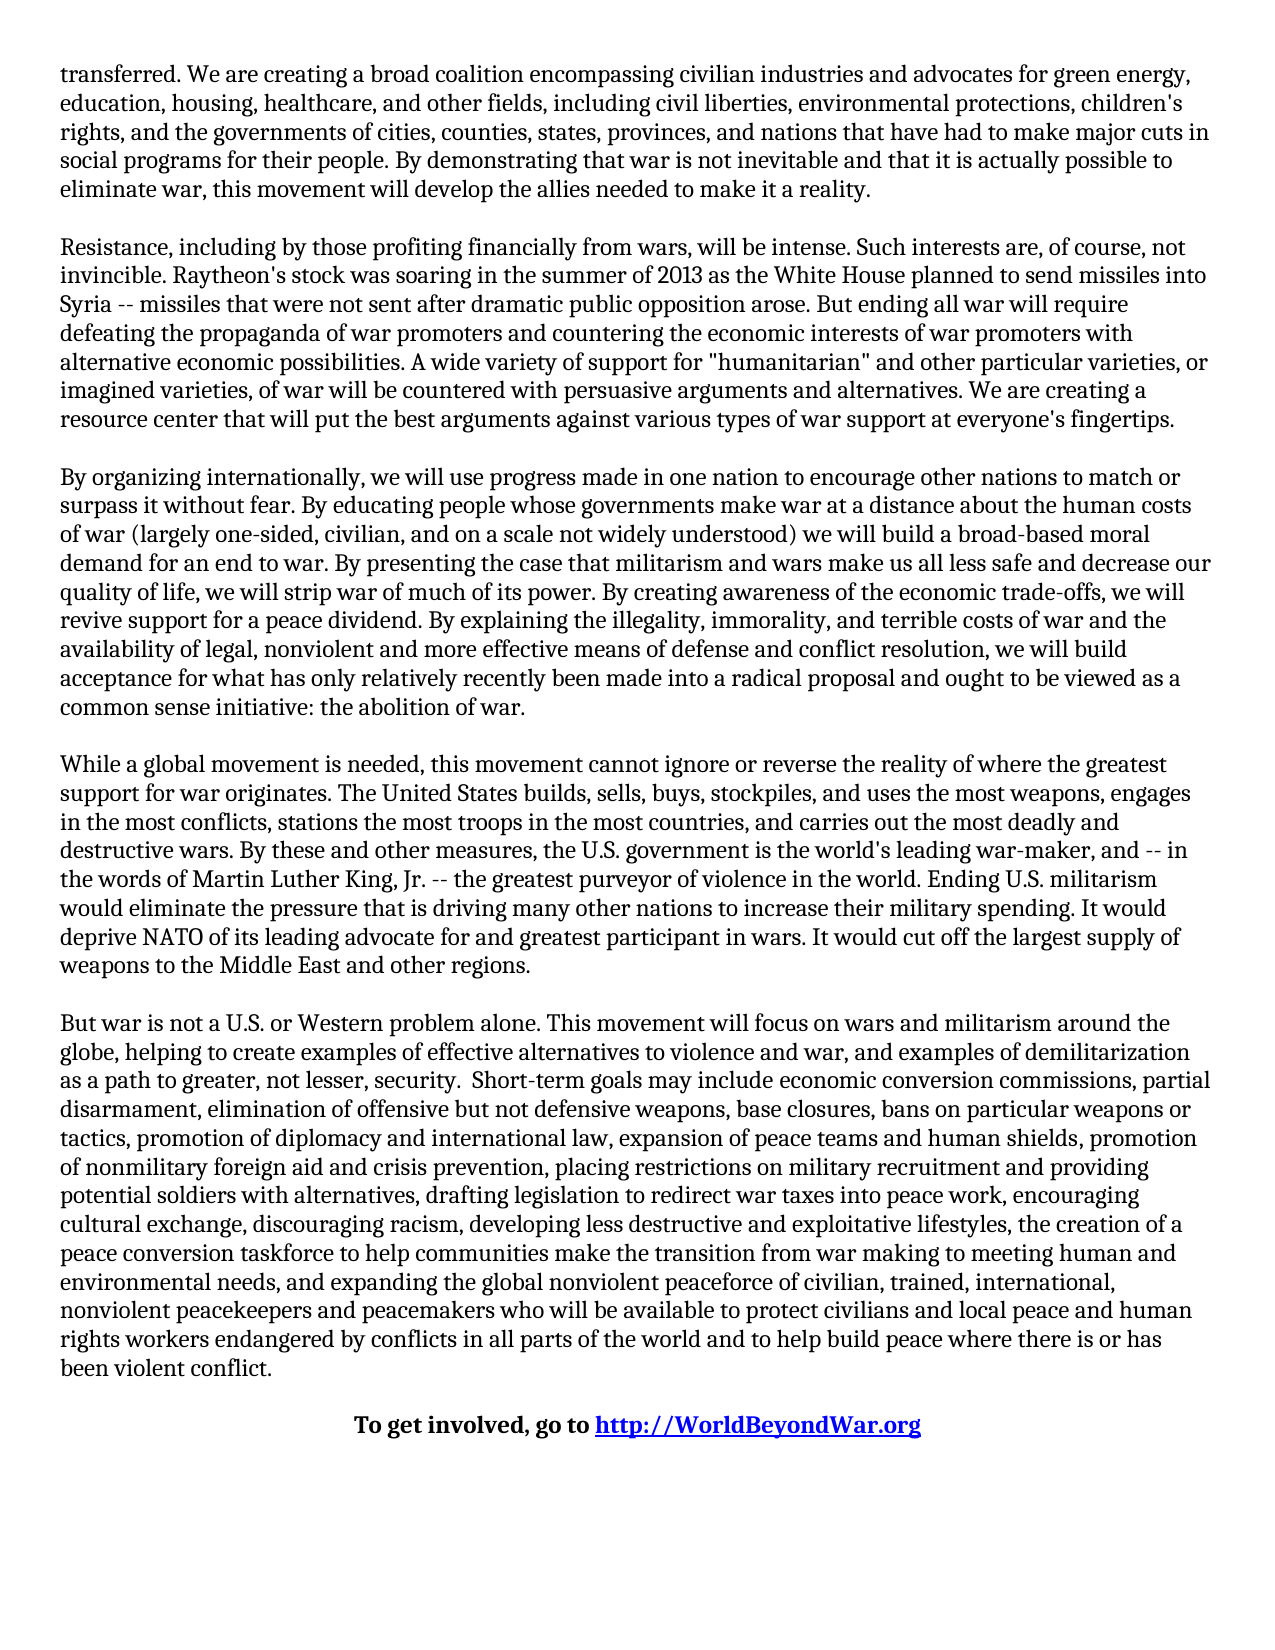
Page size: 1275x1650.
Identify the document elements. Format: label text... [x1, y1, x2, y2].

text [60, 60, 1215, 204]
text While a global movement is needed, this movement cannot ignore or reverse the reality of where the greatest support for war originates. The United States builds, sells, buys, stockpiles, and uses the most weapons, engages in the most conflicts, stations the most troops in the most countries, and carries out the most deadly and destructive wars. By these and other measures, the U.S. government is the world's leading war-maker, and -- in the words of Martin Luther King, Jr. -- the greatest purveyor of violence in the world. Ending U.S. militarism would eliminate the pressure that is driving many other nations to increase their military spending. It would deprive NATO of its leading advocate for and greatest participant in wars. It would cut off the largest supply of weapons to the Middle East and other regions. [60, 750, 1215, 980]
text By organizing internationally, we will use progress made in one nation to encourage other nations to match or surpass it without fear. By educating people whose governments make war at a distance about the human costs of war (largely one-sided, civilian, and on a scale not widely understood) we will build a broad-based moral demand for an end to war. By presenting the case that militarism and wars make us all less safe and decrease our quality of life, we will strip war of much of its power. By creating awareness of the economic trade-offs, we will revive support for a peace dividend. By explaining the illegality, immorality, and terrible costs of war and the availability of legal, nonviolent and more effective means of defense and conflict resolution, we will build acceptance for what has only relatively recently been made into a radical proposal and ought to be viewed as a common sense initiative: the abolition of war. [60, 462, 1215, 721]
text To get involved, go to http://WorldBeyondWar.org [60, 1411, 1215, 1440]
text Resistance, including by those profiting financially from wars, will be intense. Such interests are, of course, not invincible. Raytheon's stock was soaring in the summer of 2013 as the White House planned to send missiles into Syria -- missiles that were not sent after dramatic public opposition arose. But ending all war will require defeating the propaganda of war promoters and countering the economic interests of war promoters with alternative economic possibilities. A wide variety of support for "humanitarian" and other particular varieties, or imagined varieties, of war will be countered with persuasive arguments and alternatives. We are creating a resource center that will put the best arguments against various types of war support at everyone's fingertips. [60, 232, 1215, 434]
text But war is not a U.S. or Western problem alone. This movement will focus on wars and militarism around the globe, helping to create examples of effective alternatives to violence and war, and examples of demilitarization as a path to greater, not lesser, security. Short-term goals may include economic conversion commissions, partial disarmament, elimination of offensive but not defensive weapons, base closures, bans on particular weapons or tactics, promotion of diplomacy and international law, expansion of peace teams and human shields, promotion of nonmilitary foreign aid and crisis prevention, placing restrictions on military recruitment and providing potential soldiers with alternatives, drafting legislation to redirect war taxes into peace work, encouraging cultural exchange, discouraging racism, developing less destructive and exploitative lifestyles, the creation of a peace conversion taskforce to help communities make the transition from war making to meeting human and environmental needs, and expanding the global nonviolent peaceforce of civilian, trained, international, nonviolent peacekeepers and peacemakers who will be available to protect civilians and local peace and human rights workers endangered by conflicts in all parts of the world and to help build peace where there is or has been violent conflict. [60, 1009, 1215, 1382]
